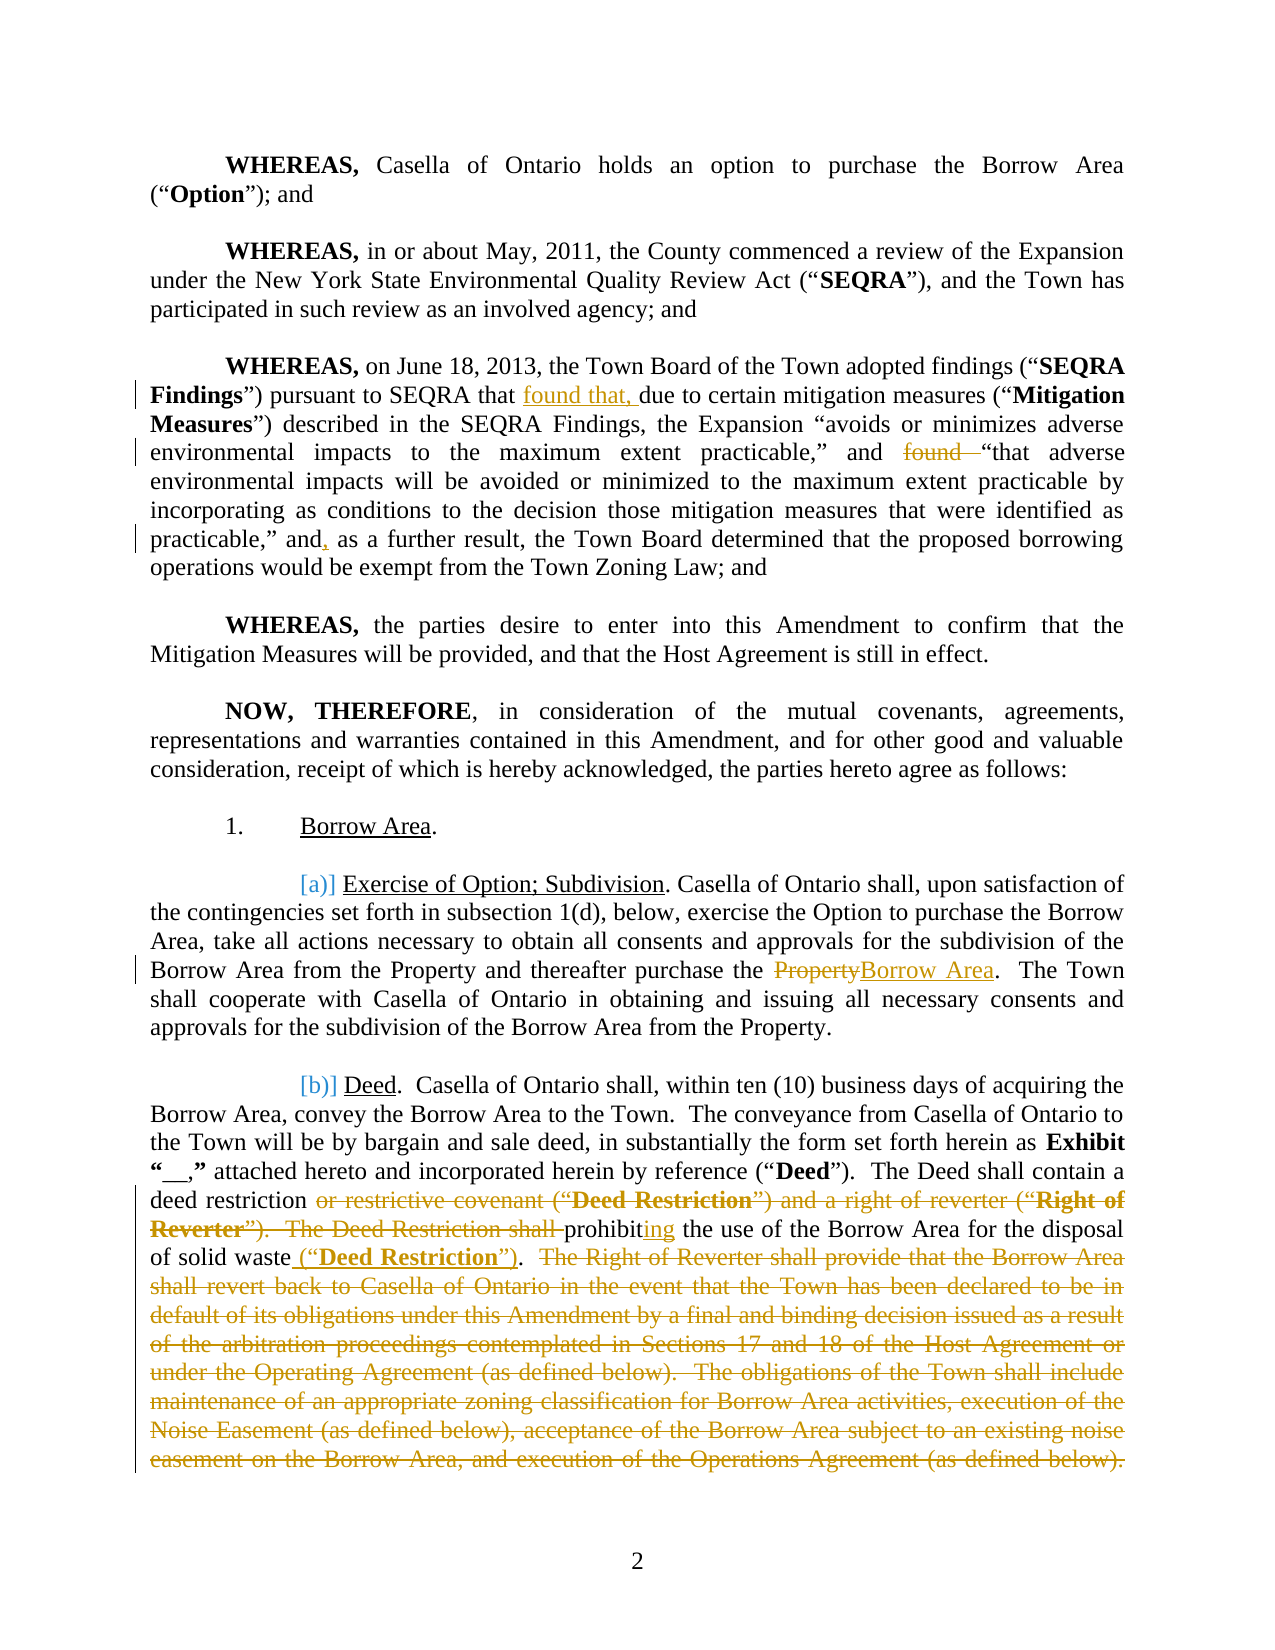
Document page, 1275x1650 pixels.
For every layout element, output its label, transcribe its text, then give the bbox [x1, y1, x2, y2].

text WHEREAS, the parties desire to enter into this Amendment to confirm that the Mitigation Measures will be provided, and that the Host Agreement is still in effect. [150, 610, 1125, 667]
text WHEREAS, in or about May, 2011, the County commenced a review of the Expansion under the New York State Environmental Quality Review Act (“SEQRA”), and the Town has participated in such review as an involved agency; and [150, 236, 1125, 322]
list Exercise of Option; Subdivision. Casella of Ontario shall, upon satisfaction of the contingencies set forth in subsection 1(d), below, exercise the Option to purchase the Borrow Area, take all actions necessary to obtain all consents and approvals for the subdivision of the Borrow Area from the Property and thereafter purchase the . The Town shall cooperate with Casella of Ontario in obtaining and issuing all necessary consents and approvals for the subdivision of the Borrow Area from the Property. [150, 869, 1125, 1041]
text NOW, THEREFORE, in consideration of the mutual covenants, agreements, representations and warranties contained in this Amendment, and for other good and valuable consideration, receipt of which is hereby acknowledged, the parties hereto agree as follows: [150, 696, 1125, 782]
list Borrow Area. [150, 811, 1125, 840]
text WHEREAS, Casella of Ontario holds an option to purchase the Borrow Area (“Option”); and [150, 150, 1125, 207]
text WHEREAS, on June 18, 2013, the Town Board of the Town adopted findings (“SEQRA Findings”) pursuant to SEQRA that due to certain mitigation measures (“Mitigation Measures”) described in the SEQRA Findings, the Expansion “avoids or minimizes adverse environmental impacts to the maximum extent practicable,” and “that adverse environmental impacts will be avoided or minimized to the maximum extent practicable by incorporating as conditions to the decision those mitigation measures that were identified as practicable,” and as a further result, the Town Board determined that the proposed borrowing operations would be exempt from the Town Zoning Law; and [150, 351, 1125, 581]
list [150, 1432, 1125, 1459]
